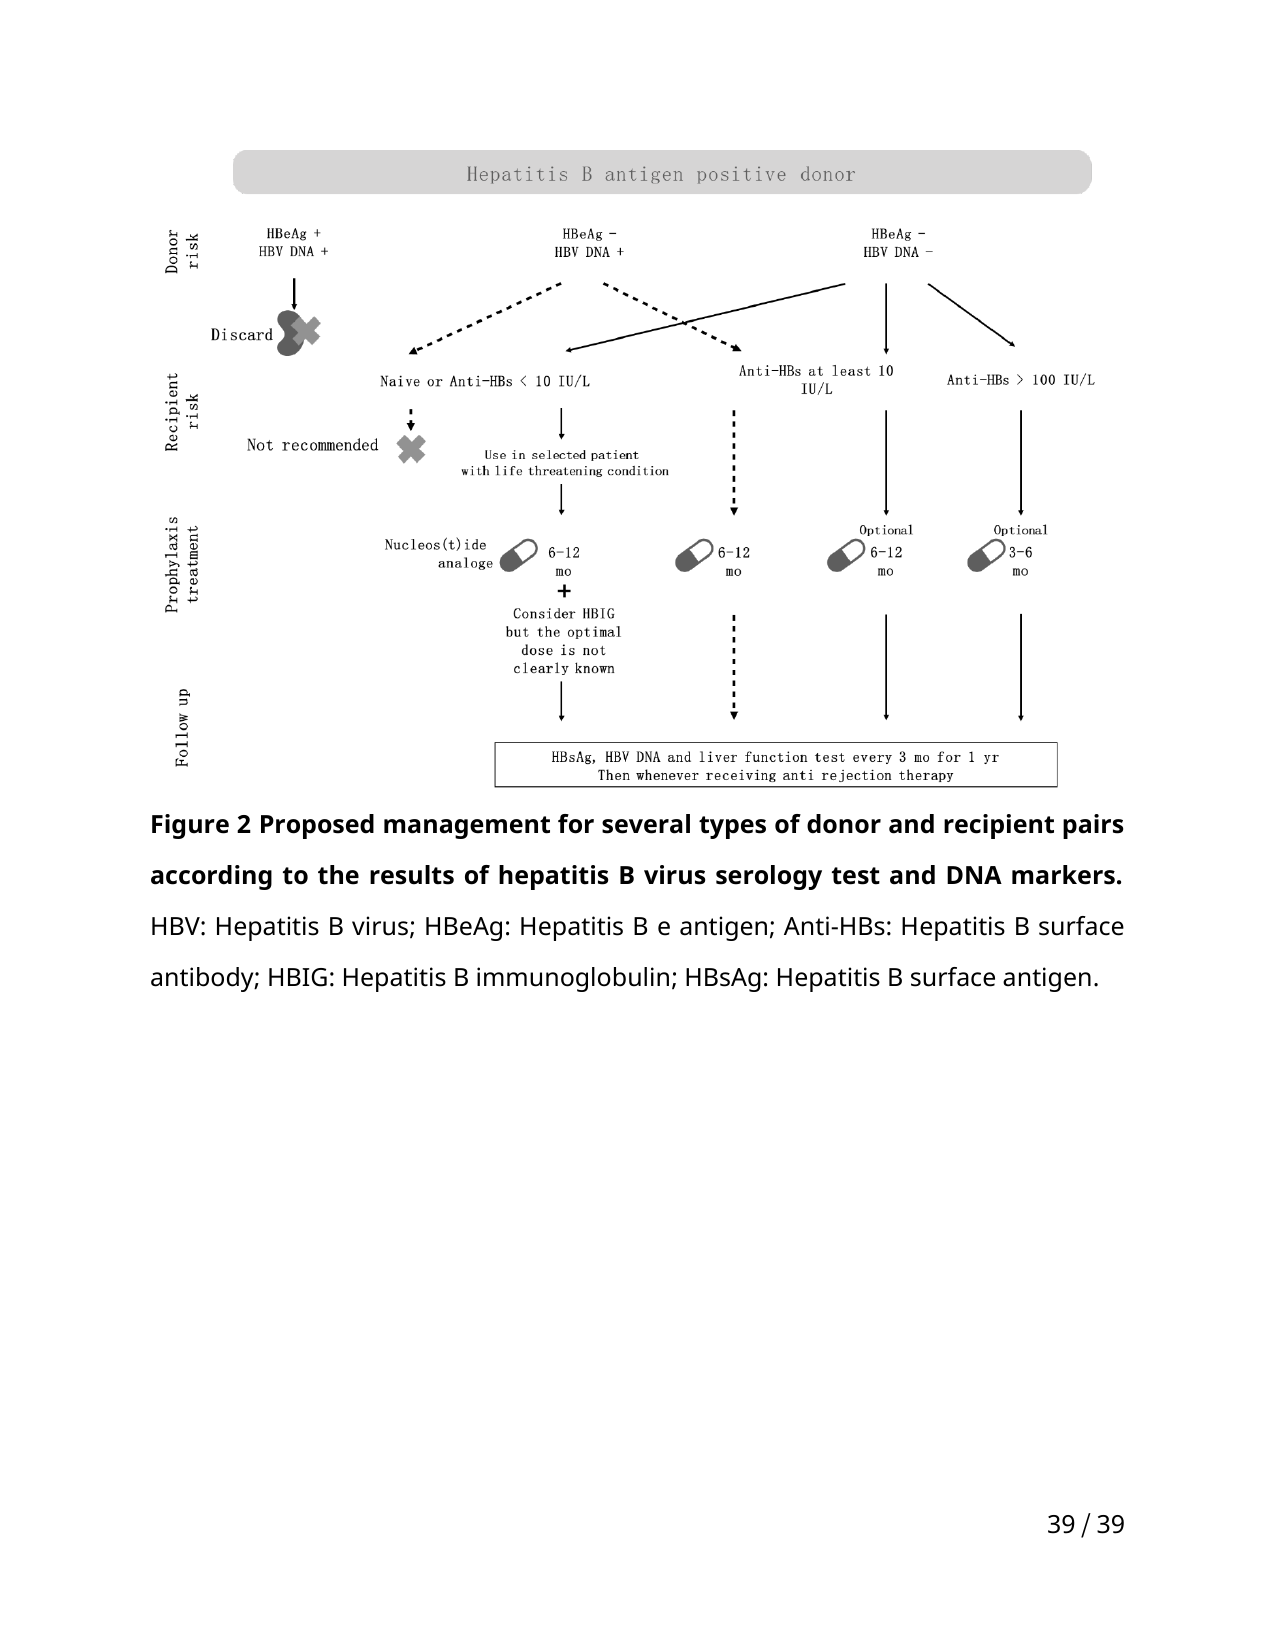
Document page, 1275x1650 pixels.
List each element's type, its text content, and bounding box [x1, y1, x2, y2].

text Figure 2 Proposed management for several types of donor and recipient pairs according to the results of hepatitis B virus serology test and DNA markers. HBV: Hepatitis B virus; HBeAg: Hepatitis B e antigen; Anti-HBs: Hepatitis B surface antibody; HBIG: Hepatitis B immunoglobulin; HBsAg: Hepatitis B surface antigen. [150, 806, 1125, 993]
picture [150, 150, 1104, 792]
